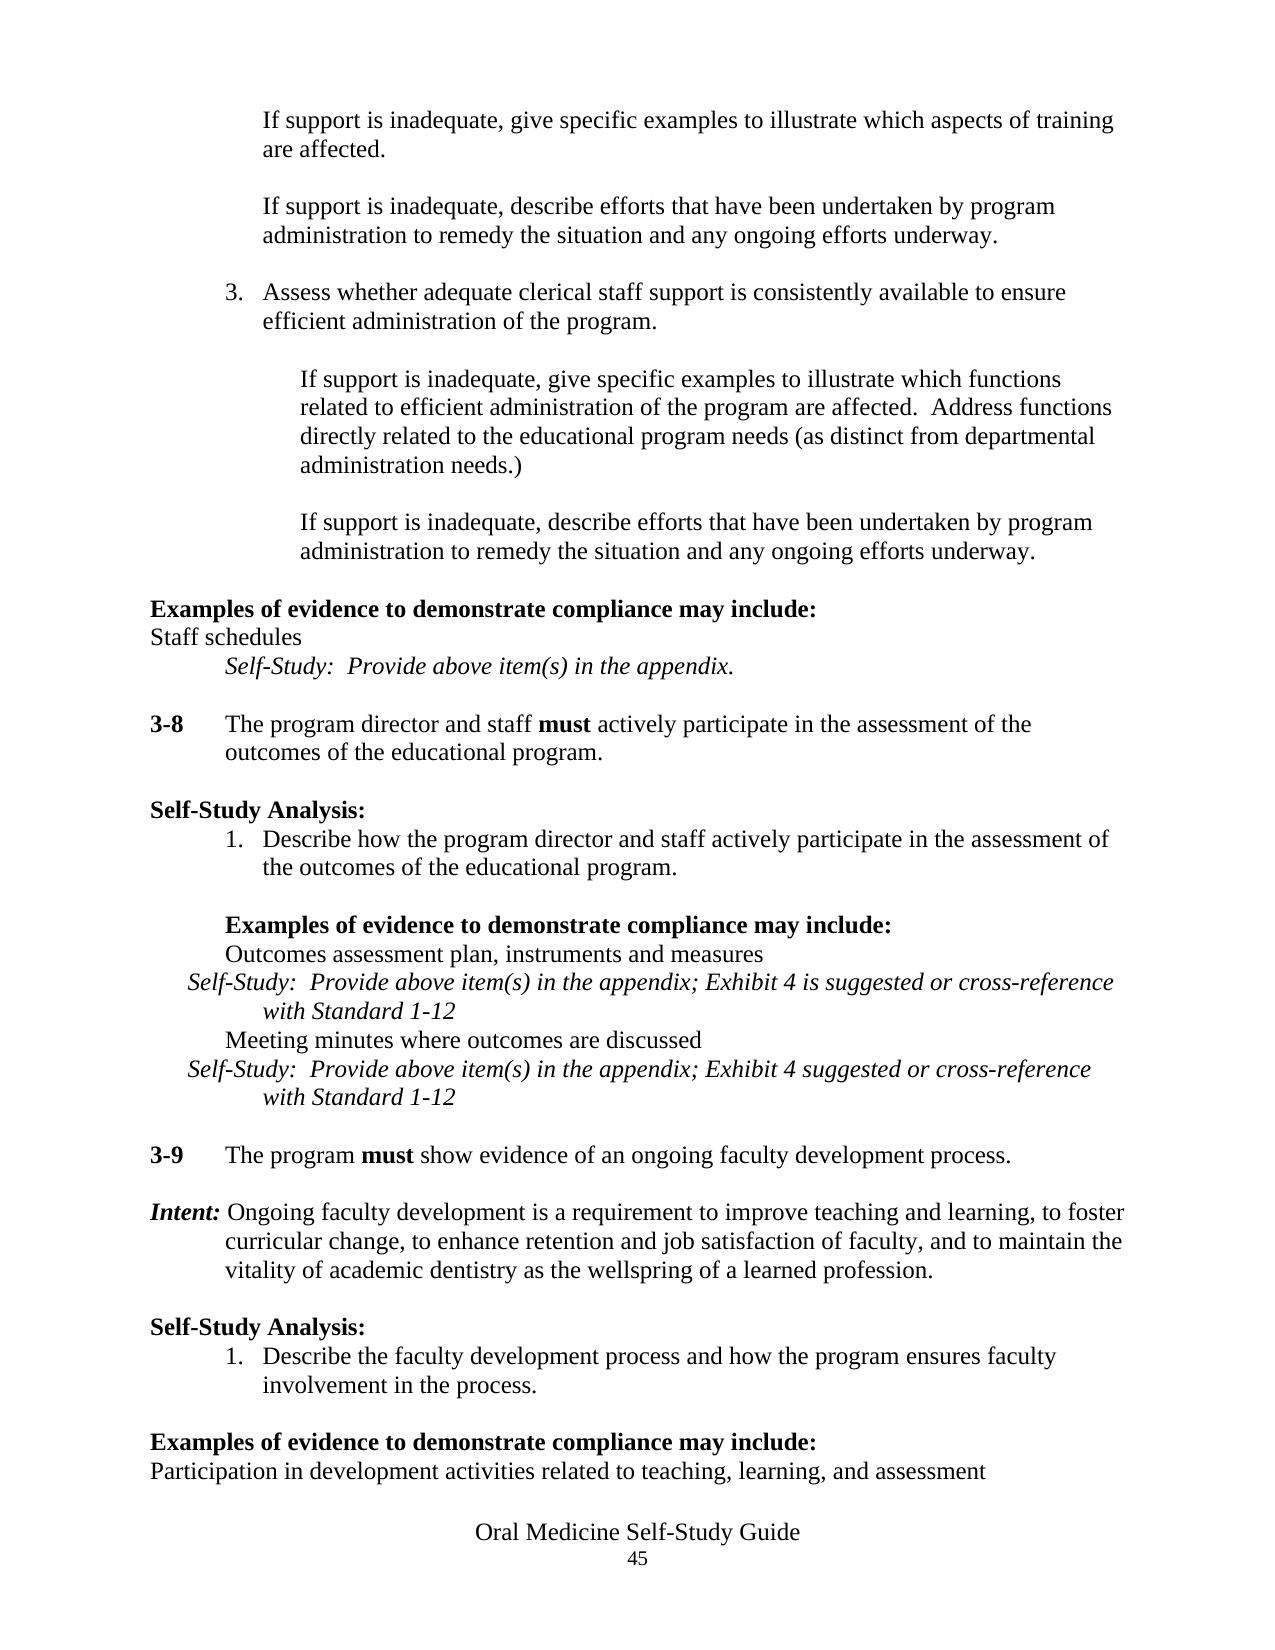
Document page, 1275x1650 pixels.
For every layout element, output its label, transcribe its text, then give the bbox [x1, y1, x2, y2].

text Outcomes assessment plan, instruments and measures [225, 939, 1125, 967]
text Self-Study Analysis: [150, 1312, 1125, 1341]
text Meeting minutes where outcomes are discussed [225, 1025, 1125, 1054]
text Examples of evidence to demonstrate compliance may include: [150, 1427, 1125, 1456]
text Self-Study: Provide above item(s) in the appendix. [150, 651, 1125, 680]
text Self-Study: Provide above item(s) in the appendix; Exhibit 4 is suggested or cross-reference with Standard 1-12 [187, 967, 1125, 1025]
text Self-Study: Provide above item(s) in the appendix; Exhibit 4 suggested or cross-reference with Standard 1-12 [187, 1054, 1125, 1111]
text 3-8 The program director and staff must actively participate in the assessment of the outcomes of the educational program. [150, 709, 1125, 766]
text Examples of evidence to demonstrate compliance may include: [150, 594, 1125, 622]
text Intent: Ongoing faculty development is a requirement to improve teaching and learning, to foster curricular change, to enhance retention and job satisfaction of faculty, and to maintain the vitality of academic dentistry as the wellspring of a learned profession. [150, 1197, 1125, 1284]
text If support is inadequate, give specific examples to illustrate which functions related to efficient administration of the program are affected. Address functions directly related to the educational program needs (as distinct from departmental administration needs.) [225, 364, 1125, 479]
text Examples of evidence to demonstrate compliance may include: [225, 910, 1125, 939]
text 3-9 The program must show evidence of an ongoing faculty development process. [150, 1140, 1125, 1169]
text 1. Describe how the program director and staff actively participate in the assessment of the outcomes of the educational program. [225, 824, 1125, 881]
text If support is inadequate, give specific examples to illustrate which aspects of training are affected. [225, 105, 1125, 162]
text Staff schedules [150, 622, 1125, 651]
text 1. Describe the faculty development process and how the program ensures faculty involvement in the process. [225, 1341, 1125, 1399]
text Participation in development activities related to teaching, learning, and assessment [150, 1456, 1125, 1485]
text If support is inadequate, describe efforts that have been undertaken by program administration to remedy the situation and any ongoing efforts underway. [225, 507, 1125, 565]
text Self-Study Analysis: [150, 795, 1125, 824]
list Assess whether adequate clerical staff support is consistently available to ensure efficient administration of the program. [225, 277, 1125, 335]
text If support is inadequate, describe efforts that have been undertaken by program administration to remedy the situation and any ongoing efforts underway. [225, 191, 1125, 249]
